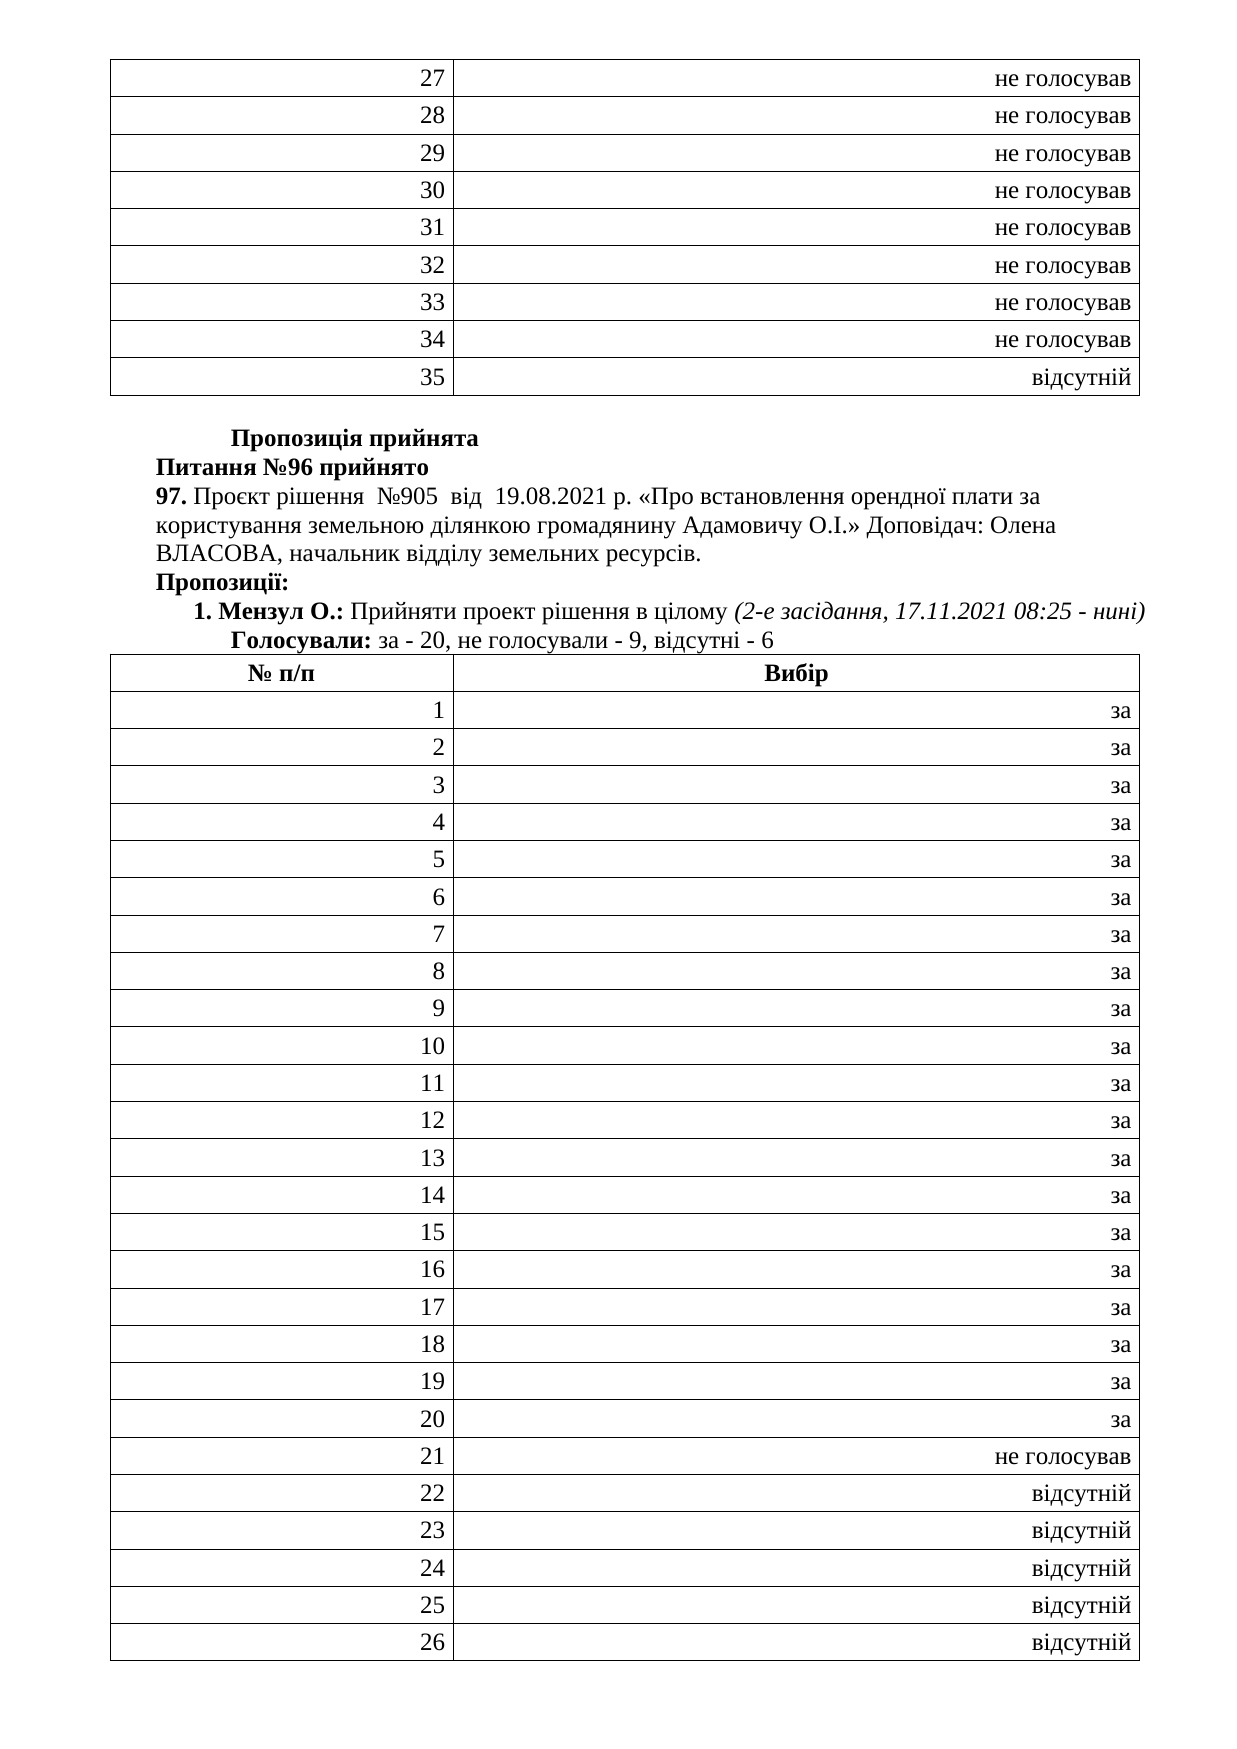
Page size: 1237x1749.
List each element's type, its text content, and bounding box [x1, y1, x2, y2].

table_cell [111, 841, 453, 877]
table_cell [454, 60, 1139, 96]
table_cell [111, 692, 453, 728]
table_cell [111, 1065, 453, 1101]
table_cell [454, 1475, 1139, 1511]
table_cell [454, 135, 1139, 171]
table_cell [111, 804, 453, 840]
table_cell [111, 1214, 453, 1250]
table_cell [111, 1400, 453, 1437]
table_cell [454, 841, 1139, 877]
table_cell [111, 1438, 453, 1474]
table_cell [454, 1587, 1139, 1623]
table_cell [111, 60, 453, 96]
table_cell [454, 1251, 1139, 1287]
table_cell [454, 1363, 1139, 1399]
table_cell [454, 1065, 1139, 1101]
text Питання №96 прийнято [156, 452, 1148, 481]
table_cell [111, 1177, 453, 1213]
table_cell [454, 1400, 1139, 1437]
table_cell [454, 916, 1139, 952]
text 97. Проєкт рішення №905 від 19.08.2021 р. «Про встановлення орендної плати за користування земельною ділянкою громадянину Адамовичу О.І.» Доповідач: Олена ВЛАСОВА, начальник відділу земельних ресурсів. [156, 481, 1148, 567]
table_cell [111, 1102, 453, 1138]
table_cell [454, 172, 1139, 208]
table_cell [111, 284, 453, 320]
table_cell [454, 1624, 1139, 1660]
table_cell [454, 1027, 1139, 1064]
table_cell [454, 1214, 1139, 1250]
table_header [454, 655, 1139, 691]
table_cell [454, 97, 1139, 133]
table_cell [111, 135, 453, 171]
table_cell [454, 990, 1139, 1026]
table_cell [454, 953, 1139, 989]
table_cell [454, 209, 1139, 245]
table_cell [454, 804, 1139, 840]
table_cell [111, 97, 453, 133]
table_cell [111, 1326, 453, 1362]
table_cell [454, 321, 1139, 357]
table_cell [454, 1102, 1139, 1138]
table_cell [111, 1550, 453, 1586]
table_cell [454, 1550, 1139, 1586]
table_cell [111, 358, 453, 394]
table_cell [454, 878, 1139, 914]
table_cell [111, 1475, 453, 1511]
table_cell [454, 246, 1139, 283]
text Голосували: за - 20, не голосували - 9, відсутні - 6 [231, 625, 1148, 653]
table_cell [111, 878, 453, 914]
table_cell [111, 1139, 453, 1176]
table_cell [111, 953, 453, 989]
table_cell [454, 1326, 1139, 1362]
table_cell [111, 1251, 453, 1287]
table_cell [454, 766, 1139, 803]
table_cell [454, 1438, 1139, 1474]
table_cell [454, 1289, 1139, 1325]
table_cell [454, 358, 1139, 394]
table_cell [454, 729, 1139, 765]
text 1. Мензул О.: Прийняти проект рішення в цілому (2-е засідання, 17.11.2021 08:25 - нині) [193, 596, 1148, 625]
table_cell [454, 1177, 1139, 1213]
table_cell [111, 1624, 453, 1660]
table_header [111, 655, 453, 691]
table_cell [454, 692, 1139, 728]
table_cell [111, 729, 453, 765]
text Пропозиція прийнята [231, 395, 1148, 452]
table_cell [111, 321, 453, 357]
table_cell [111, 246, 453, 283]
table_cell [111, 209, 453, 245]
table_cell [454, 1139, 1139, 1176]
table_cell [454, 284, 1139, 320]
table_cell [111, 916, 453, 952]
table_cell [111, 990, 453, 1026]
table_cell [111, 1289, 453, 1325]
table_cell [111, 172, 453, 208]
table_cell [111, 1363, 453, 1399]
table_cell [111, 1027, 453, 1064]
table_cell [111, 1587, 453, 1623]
text Пропозиції: [156, 567, 1148, 596]
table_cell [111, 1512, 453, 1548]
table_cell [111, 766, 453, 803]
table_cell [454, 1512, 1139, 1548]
